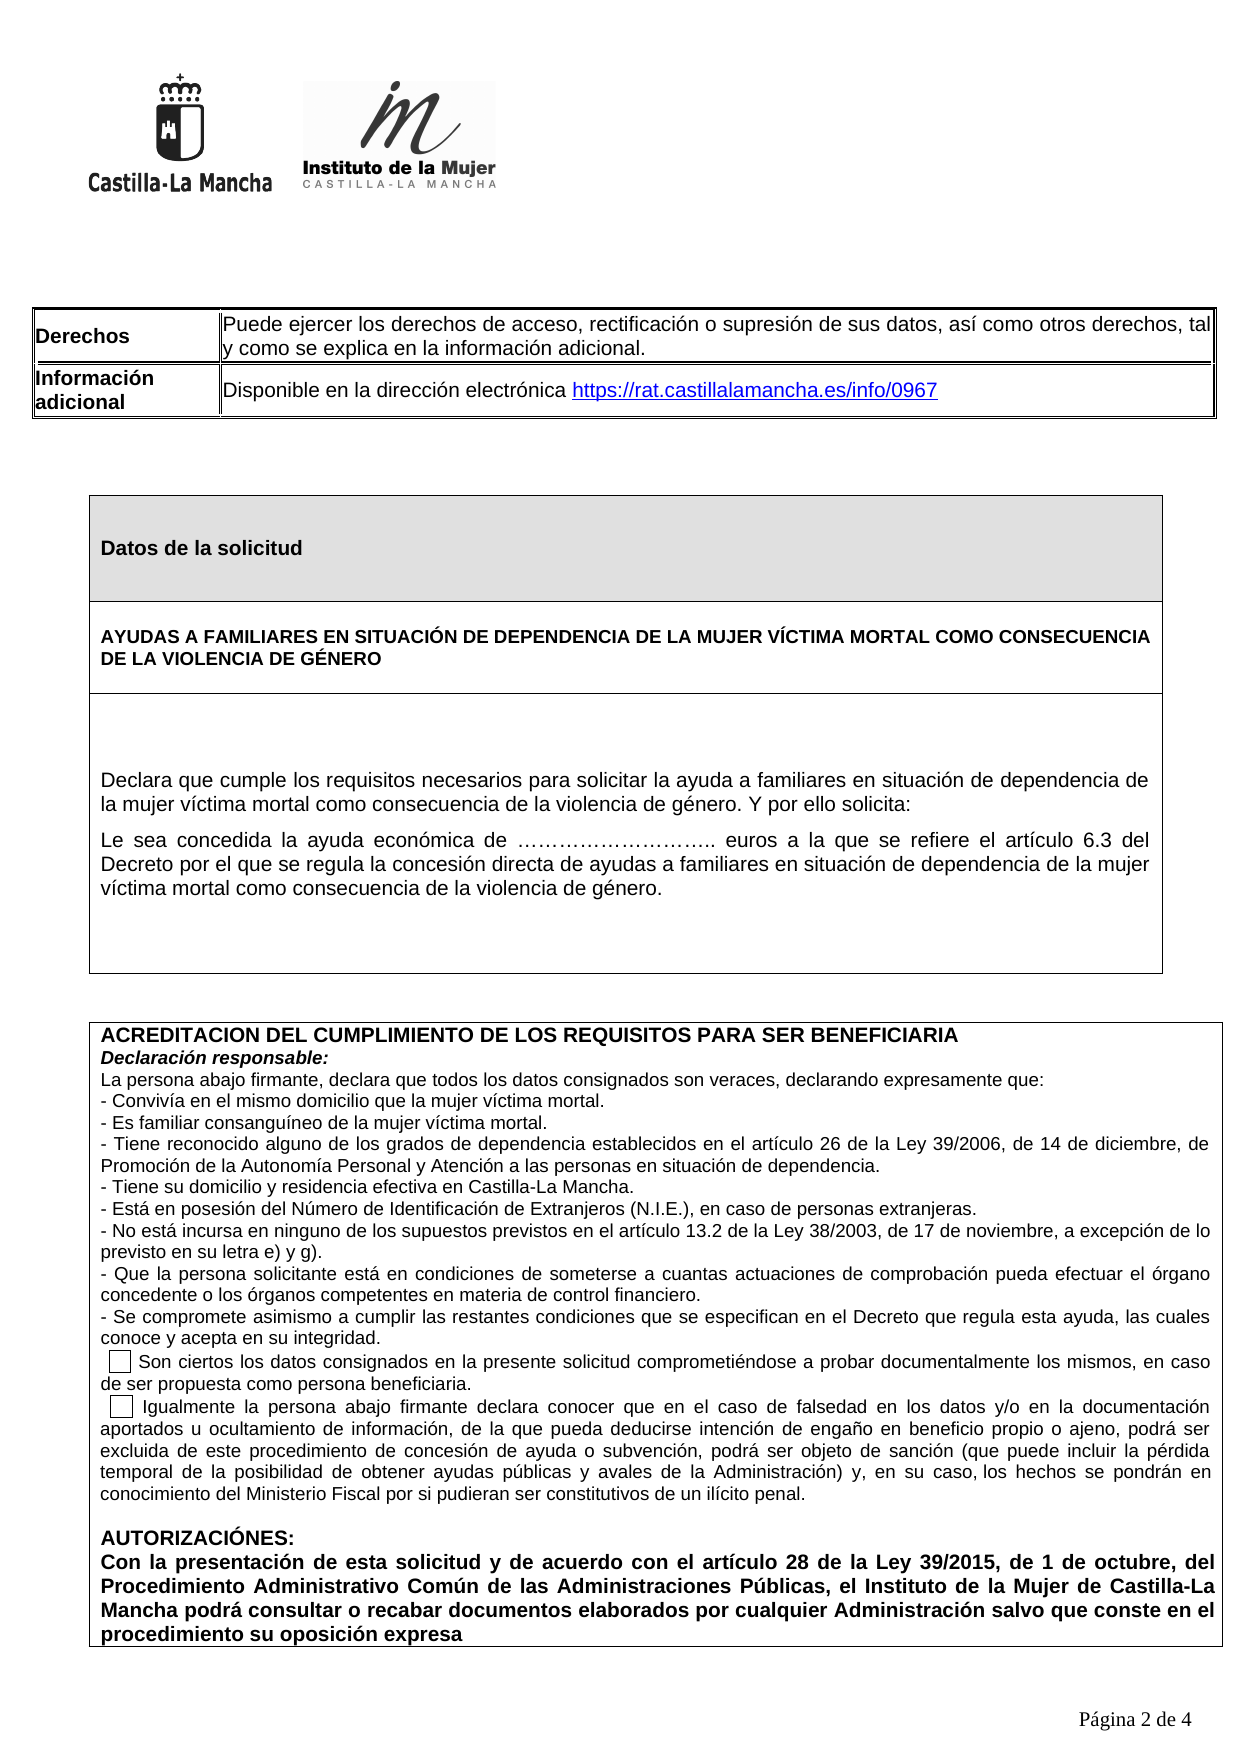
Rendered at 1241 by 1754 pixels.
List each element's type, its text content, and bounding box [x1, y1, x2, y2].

table_cell Información adicional [35, 361, 221, 416]
table_cell AYUDAS A FAMILIARES EN SITUACIÓN DE DEPENDENCIA DE LA MUJER VÍCTIMA MORTAL COMO CONSECUENCIA DE LA VIOLENCIA DE GÉNERO [90, 602, 1162, 693]
table_cell Puede ejercer los derechos de acceso, rectificación o supresión de sus datos, así como otros derechos, tal y como se explica en la información adicional. [221, 310, 1213, 361]
table_header Datos de la solicitud [90, 496, 1162, 601]
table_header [90, 1023, 1222, 1646]
table_cell Declara que cumple los requisitos necesarios para solicitar la ayuda a familiares en situación de dependencia de la mujer víctima mortal como consecuencia de la violencia de género. Y por ello solicita: Le sea concedida la ayuda económica de ……………………….. euros a la que se refiere el artículo 6.3 del Decreto por el que se regula la concesión directa de ayudas a familiares en situación de dependencia de la mujer víctima mortal como consecuencia de la violencia de género. [90, 694, 1162, 973]
table_cell Disponible en la dirección electrónica https://rat.castillalamancha.es/info/0967 [221, 361, 1214, 416]
table_cell Derechos [35, 310, 221, 361]
